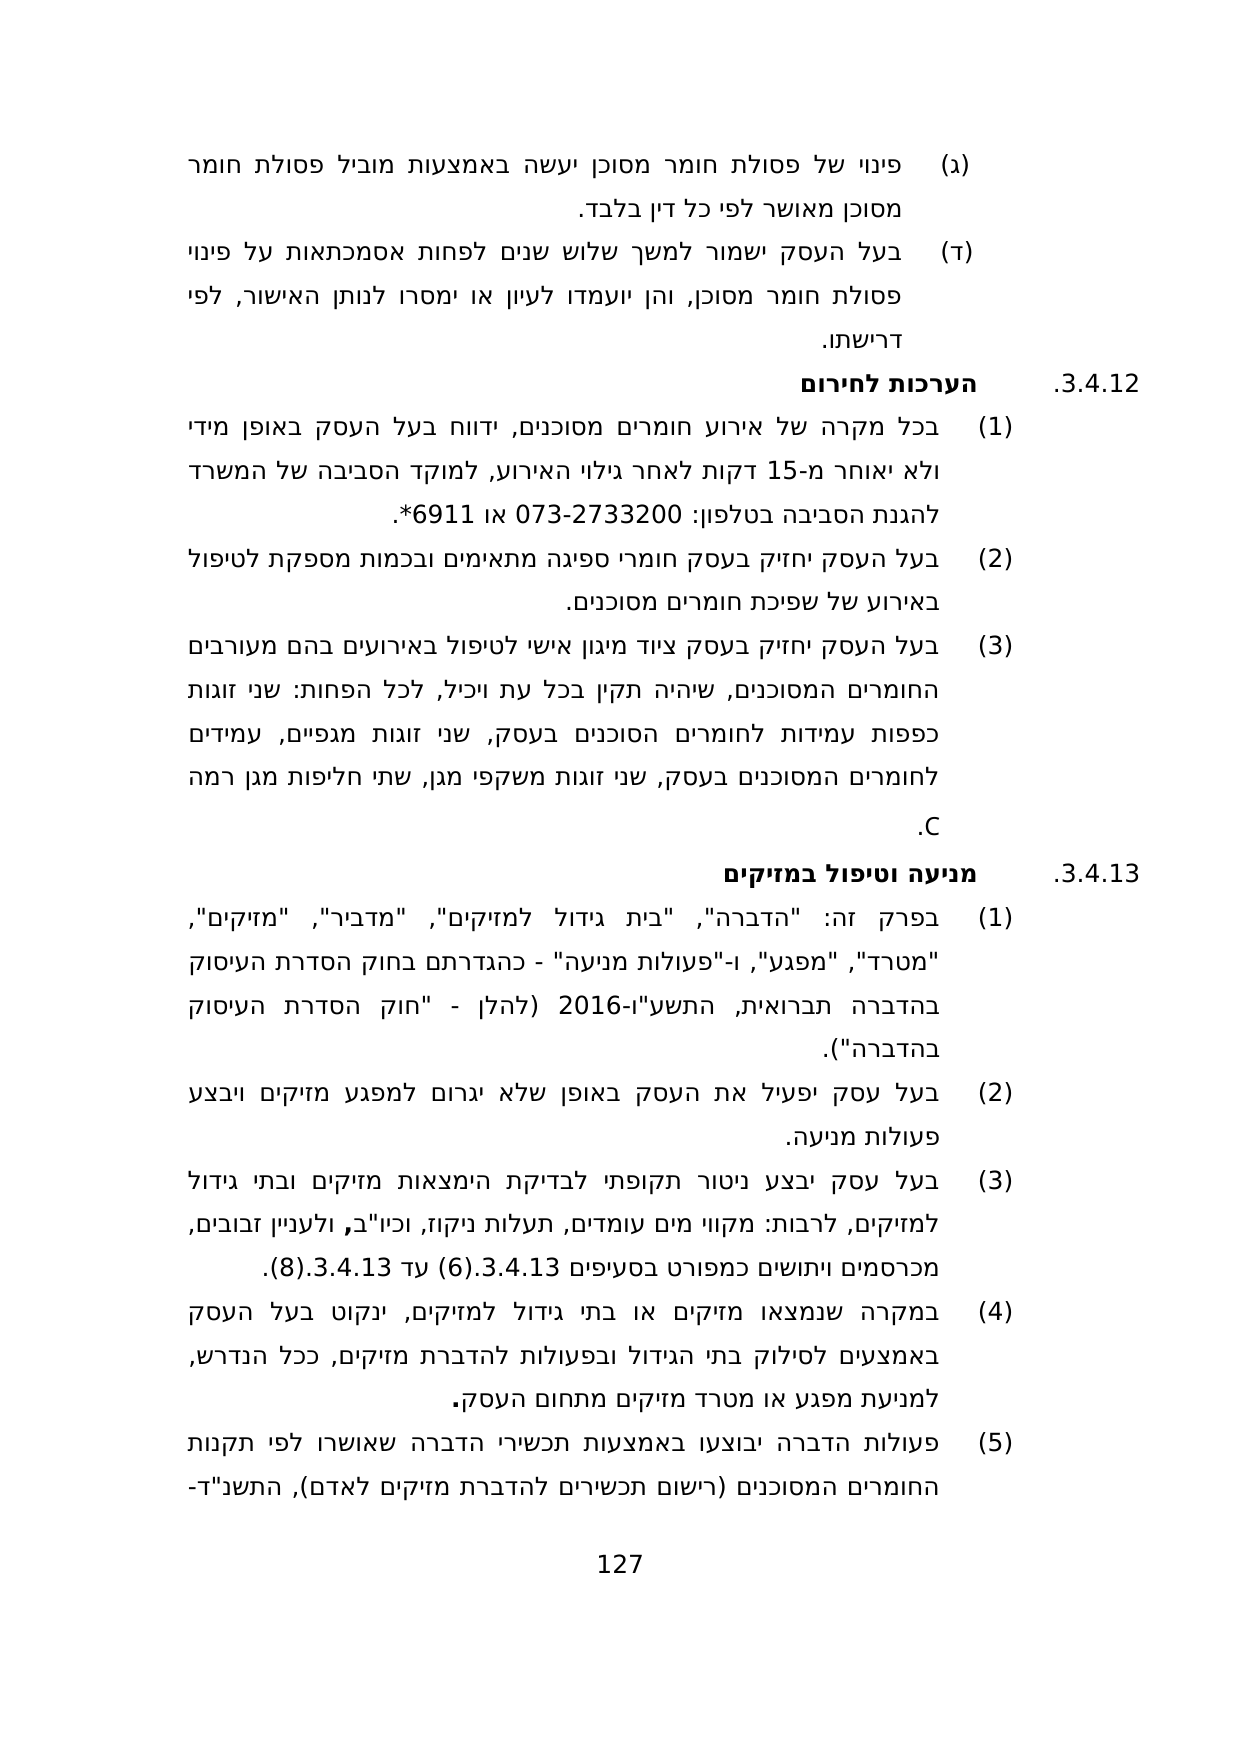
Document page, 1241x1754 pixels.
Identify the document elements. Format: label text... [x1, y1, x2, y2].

list הערכות לחירום [187, 369, 1053, 398]
list בעל העסק יחזיק בעסק חומרי ספיגה מתאימים ובכמות מספקת לטיפול באירוע של שפיכת חומרים מסוכנים. [187, 544, 978, 617]
list פינוי של פסולת חומר מסוכן יעשה באמצעות מוביל פסולת חומר מסוכן מאושר לפי כל דין בלבד. [187, 150, 940, 223]
list מניעה וטיפול במזיקים [187, 860, 1053, 889]
list בעל העסק יחזיק בעסק ציוד מיגון אישי לטיפול באירועים בהם מעורבים החומרים המסוכנים, שיהיה תקין בכל עת ויכיל, לכל הפחות: שני זוגות כפפות עמידות לחומרים הסוכנים בעסק, שני זוגות מגפיים, עמידים לחומרים המסוכנים בעסק, שני זוגות משקפי מגן, שתי חליפות מגן רמה C. [187, 631, 978, 843]
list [187, 1428, 978, 1501]
list במקרה שנמצאו מזיקים או בתי גידול למזיקים, ינקוט בעל העסק באמצעים לסילוק בתי הגידול ובפעולות להדברת מזיקים, ככל הנדרש, למניעת מפגע או מטרד מזיקים מתחום העסק. [187, 1297, 978, 1414]
list בעל עסק יבצע ניטור תקופתי לבדיקת הימצאות מזיקים ובתי גידול למזיקים, לרבות: מקווי מים עומדים, תעלות ניקוז, וכיו"ב, ולעניין זבובים, מכרסמים ויתושים כמפורט בסעיפים 3.4.13.(6) עד 3.4.13.(8). [187, 1166, 978, 1283]
list בכל מקרה של אירוע חומרים מסוכנים, ידווח בעל העסק באופן מידי ולא יאוחר מ-15 דקות לאחר גילוי האירוע, למוקד הסביבה של המשרד להגנת הסביבה בטלפון: 073-2733200 או 6911*. [187, 412, 978, 529]
list בעל עסק יפעיל את העסק באופן שלא יגרום למפגע מזיקים ויבצע פעולות מניעה. [187, 1078, 978, 1151]
list בפרק זה: "הדברה", "בית גידול למזיקים", "מדביר", "מזיקים", "מטרד", "מפגע", ו-"פעולות מניעה" - כהגדרתם בחוק הסדרת העיסוק בהדברה תברואית, התשע"ו-2016 (להלן - "חוק הסדרת העיסוק בהדברה"). [187, 903, 978, 1064]
list בעל העסק ישמור למשך שלוש שנים לפחות אסמכתאות על פינוי פסולת חומר מסוכן, והן יועמדו לעיון או ימסרו לנותן האישור, לפי דרישתו. [187, 237, 940, 354]
